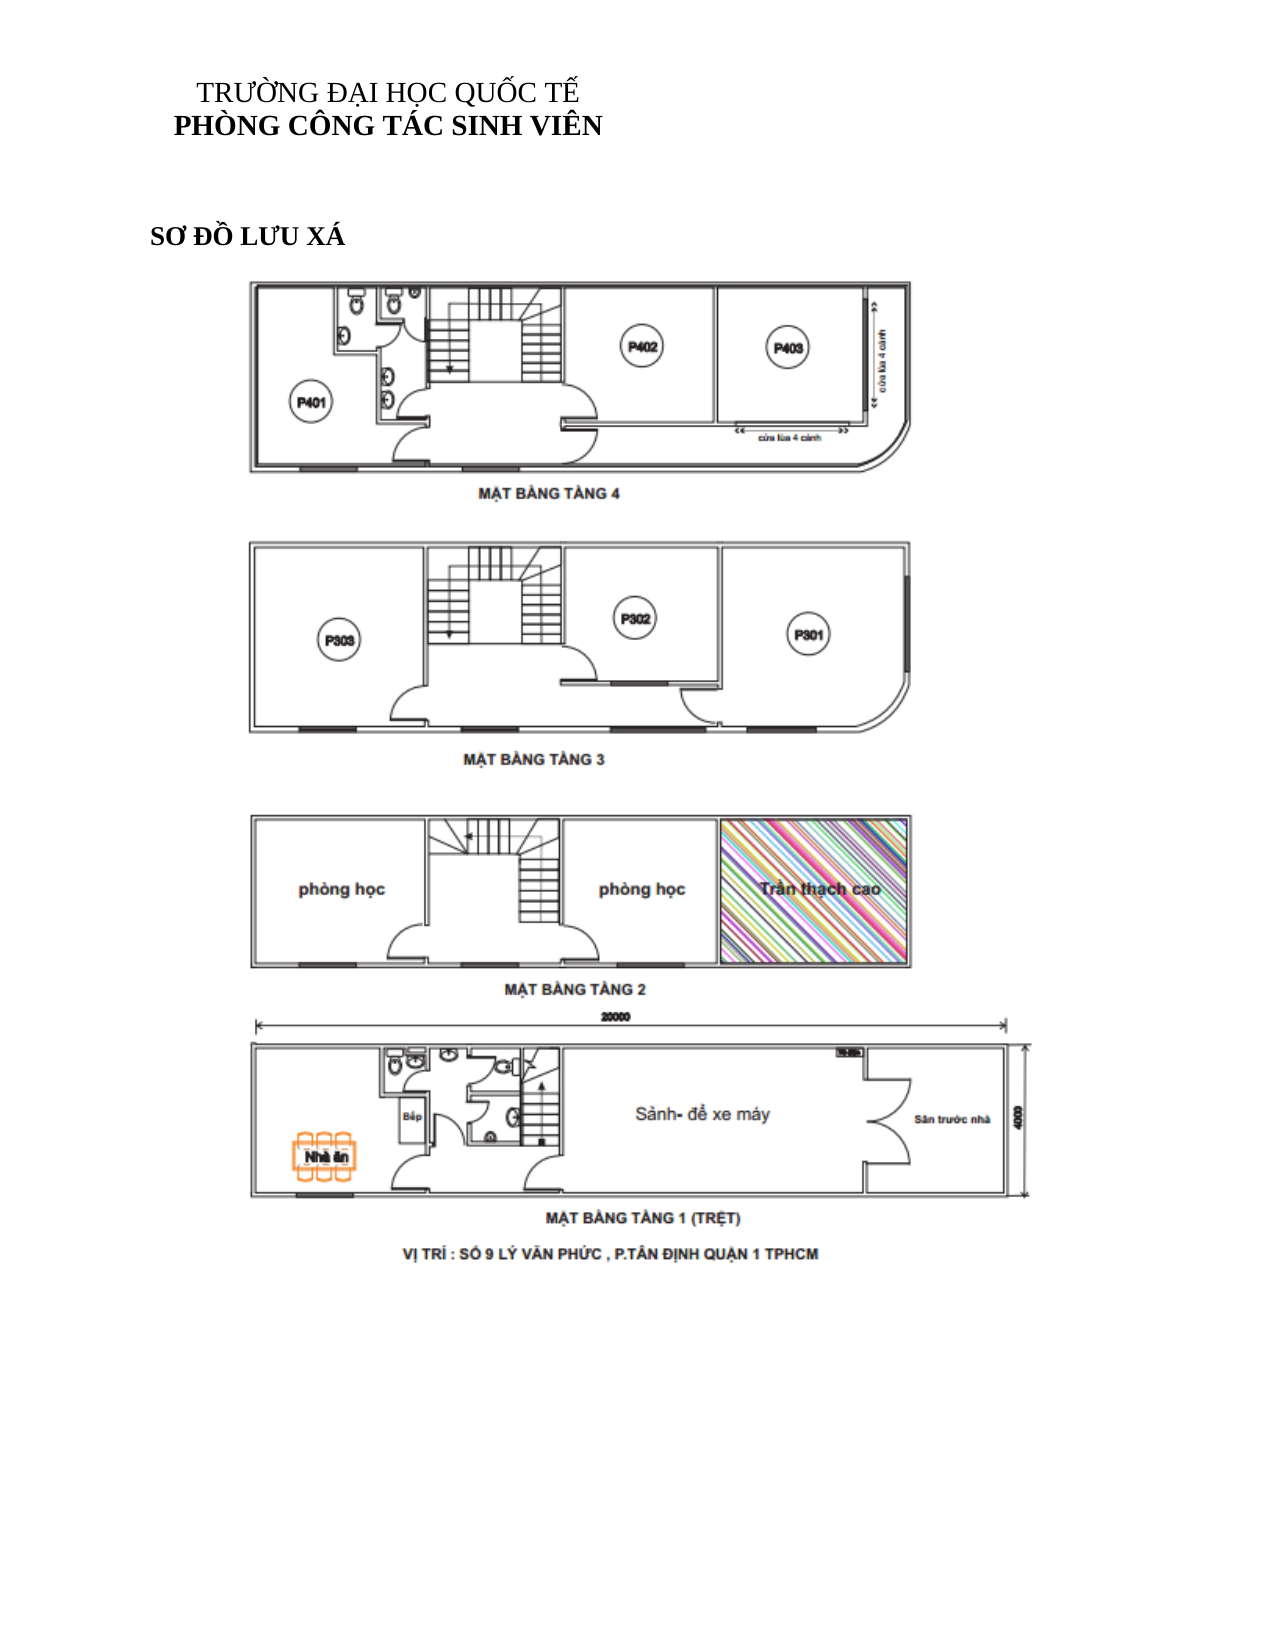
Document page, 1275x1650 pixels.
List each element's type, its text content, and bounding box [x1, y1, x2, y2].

text SƠ ĐỒ LƯU XÁ [150, 220, 1125, 251]
picture [243, 266, 1033, 1269]
